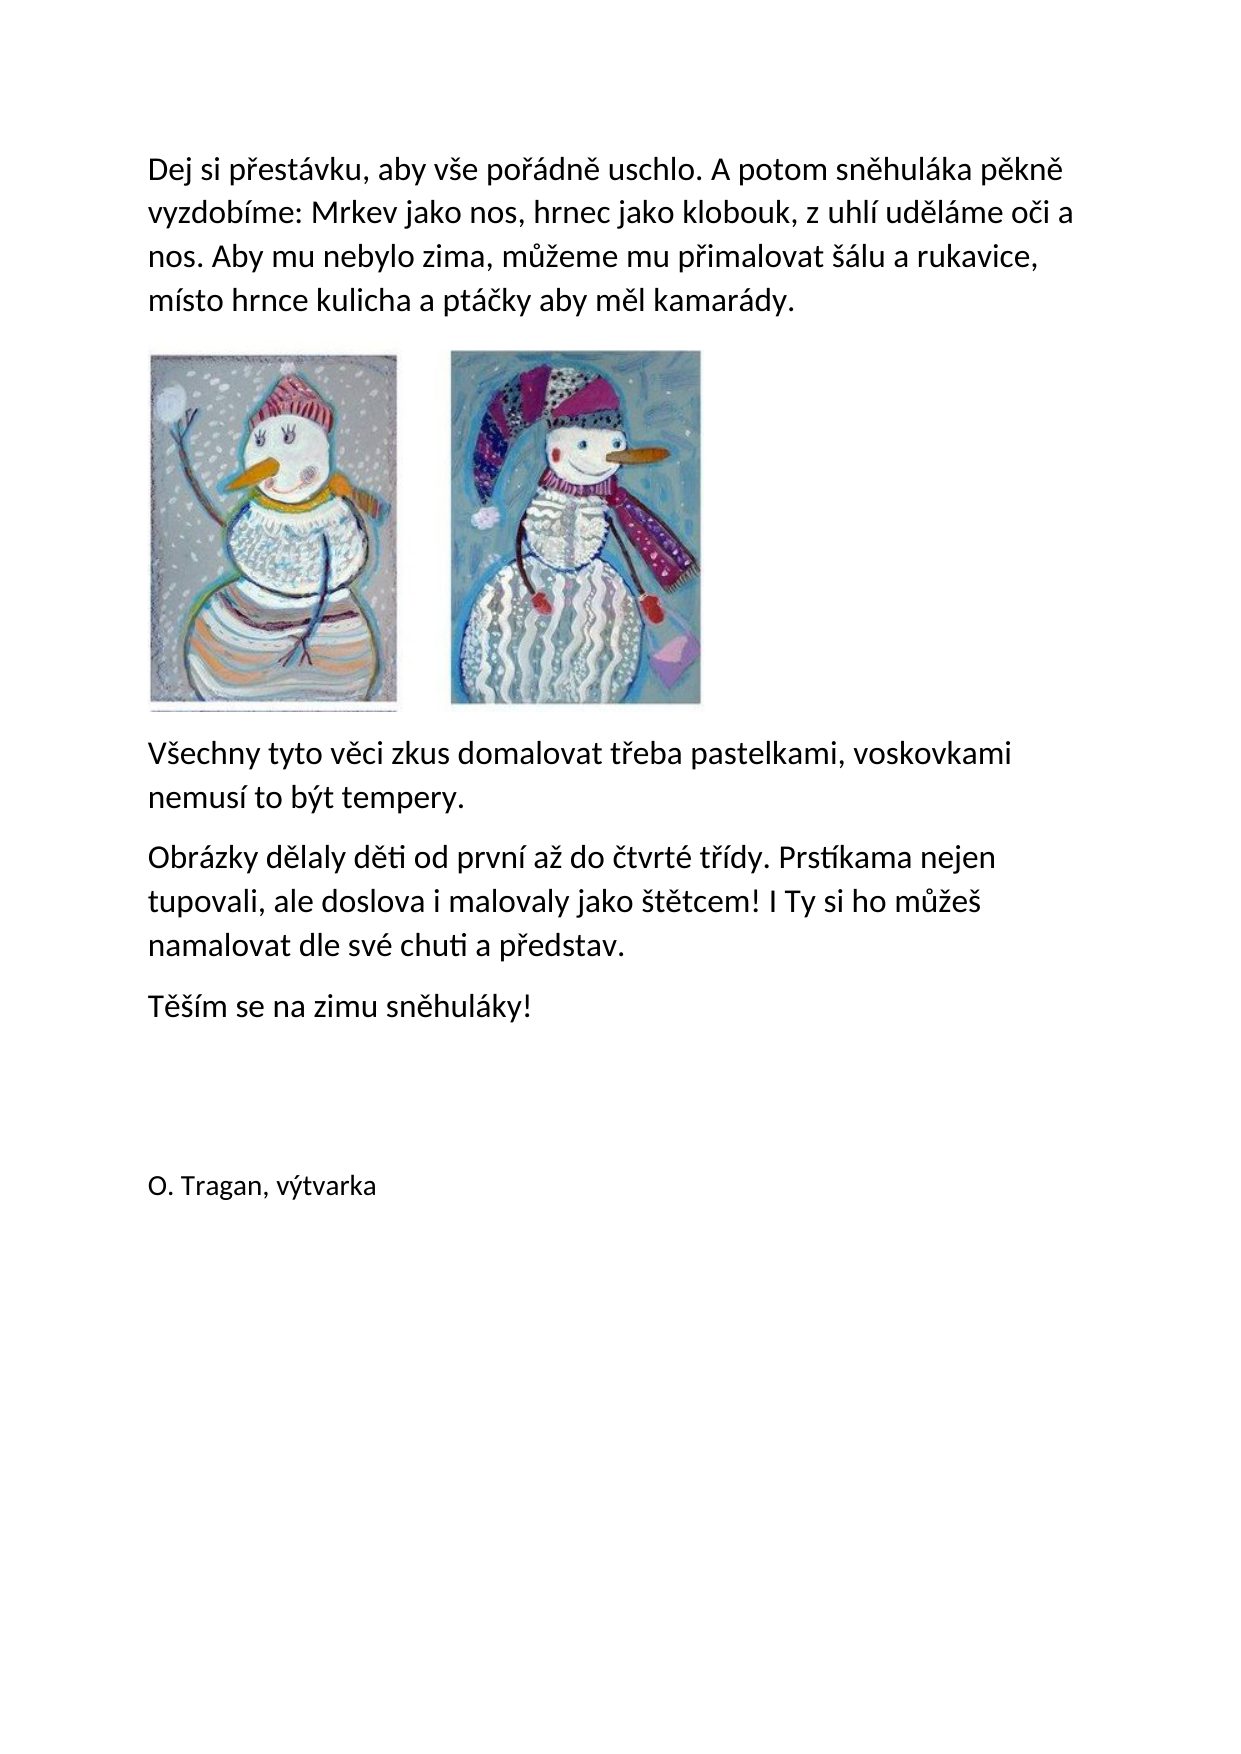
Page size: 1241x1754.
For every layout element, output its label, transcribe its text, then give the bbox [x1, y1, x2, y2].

text Těším se na zimu sněhuláky! [148, 985, 1093, 1026]
picture [147, 340, 413, 712]
text Všechny tyto věci zkus domalovat třeba pastelkami, voskovkami nemusí to být tempery. [148, 732, 1093, 817]
text Obrázky dělaly děti od první až do čtvrté třídy. Prstíkama nejen tupovali, ale doslova i malovaly jako štětcem! I Ty si ho můžeš namalovat dle své chuti a představ. [148, 836, 1093, 965]
picture [435, 350, 705, 712]
text Dej si přestávku, aby vše pořádně uschlo. A potom sněhuláka pěkně vyzdobíme: Mrkev jako nos, hrnec jako klobouk, z uhlí uděláme oči a nos. Aby mu nebylo zima, můžeme mu přimalovat šálu a rukavice, místo hrnce kulicha a ptáčky aby měl kamarády. [148, 148, 1093, 320]
text O. Tragan, výtvarka [148, 1167, 1093, 1202]
